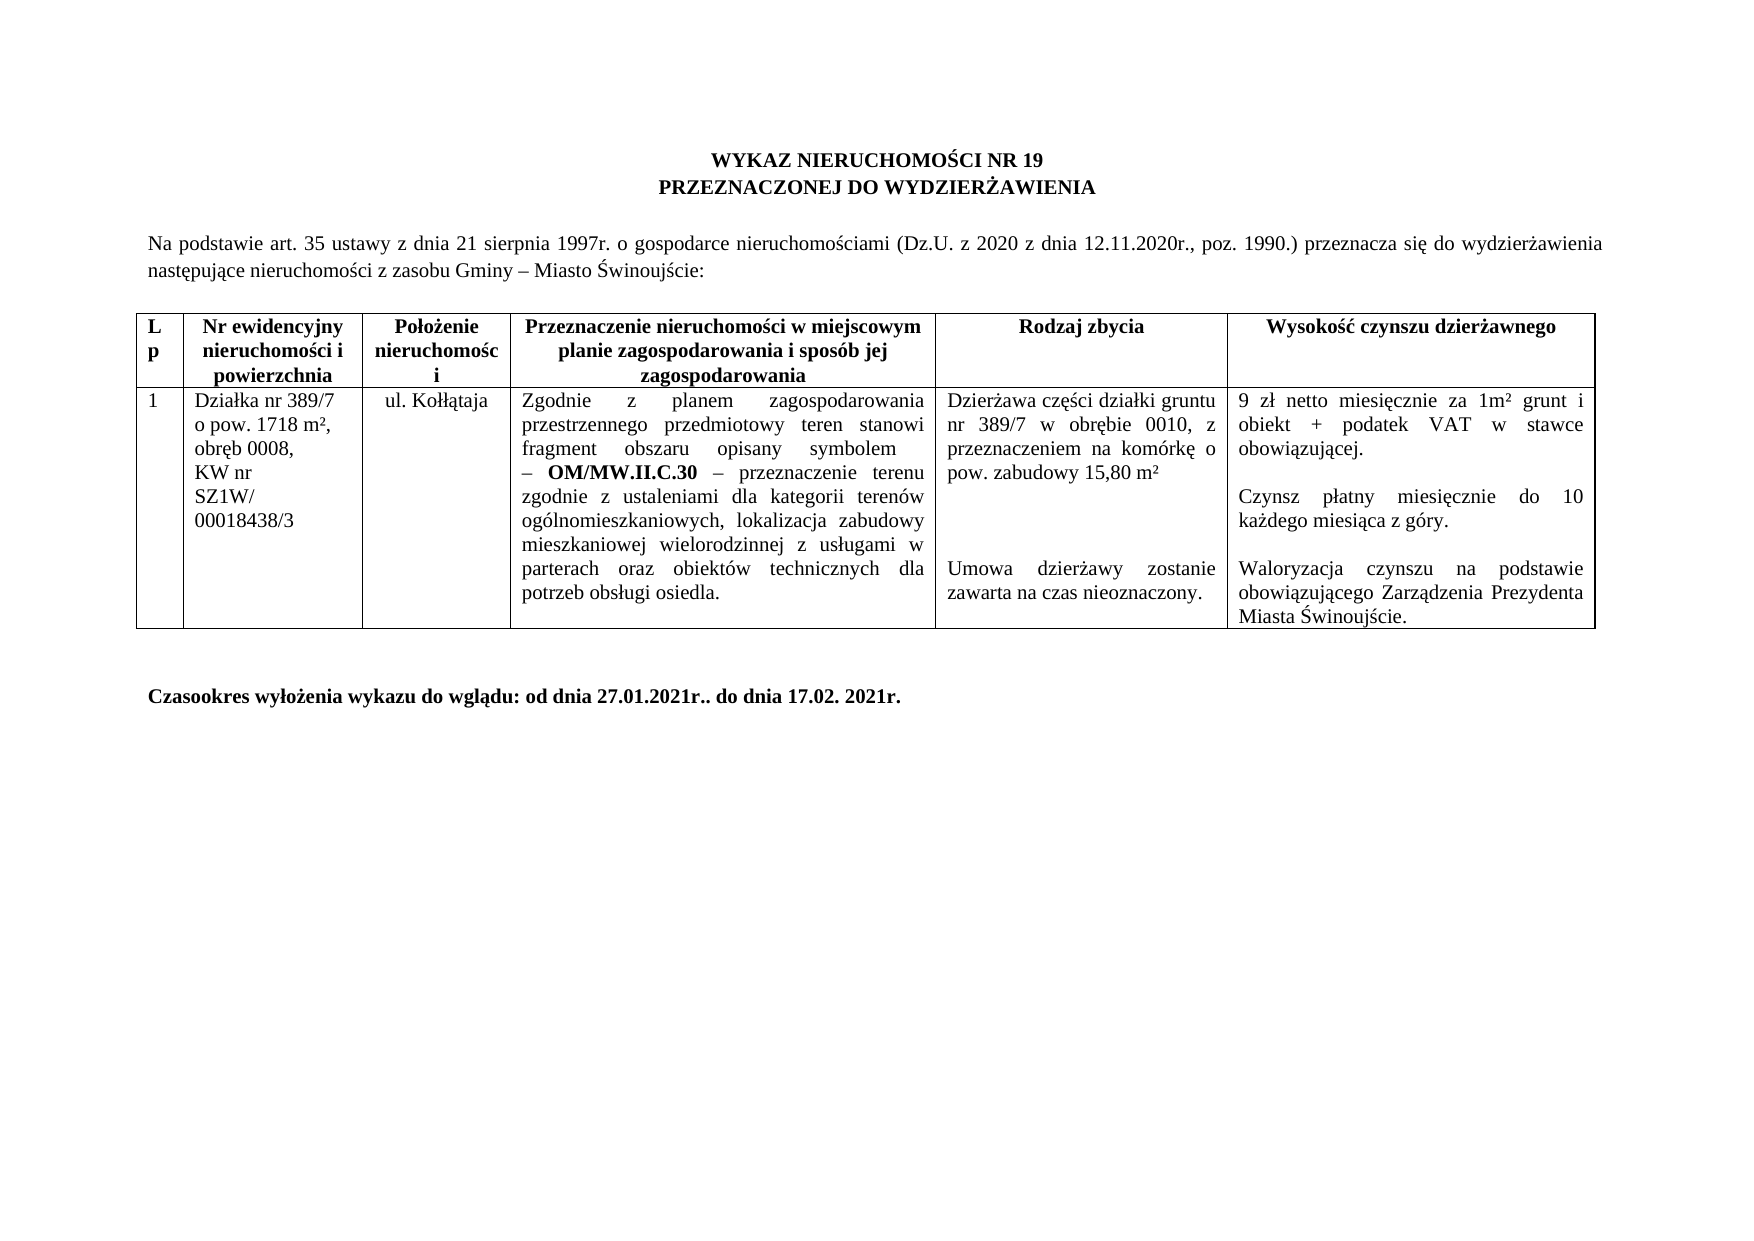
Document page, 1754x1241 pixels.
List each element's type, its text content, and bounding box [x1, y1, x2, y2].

table_cell Działka nr 389/7 o pow. 1718 m², obręb 0008, KW nr SZ1W/00018438/3 [184, 388, 362, 628]
text Czasookres wyłożenia wykazu do wglądu: od dnia 27.01.2021r.. do dnia 17.02. 2021r. [148, 657, 1606, 708]
table_header Przeznaczenie nieruchomości w miejscowym planie zagospodarowania i sposób jej zagospodarowania [511, 314, 935, 387]
table_header Lp [137, 314, 183, 387]
table_cell 1 [137, 388, 183, 628]
table_header Wysokość czynszu dzierżawnego [1228, 314, 1594, 387]
table_cell Dzierżawa części działki gruntu nr 389/7 w obrębie 0010, z przeznaczeniem na komórkę o pow. zabudowy 15,80 m² Umowa dzierżawy zostanie zawarta na czas nieoznaczony. [936, 388, 1227, 628]
table_header Nr ewidencyjny nieruchomości i powierzchnia [184, 314, 362, 387]
text WYKAZ NIERUCHOMOŚCI NR 19 [148, 148, 1606, 172]
table_header Położenie nieruchomości [363, 314, 510, 387]
table_cell 9 zł netto miesięcznie za 1m² grunt i obiekt + podatek VAT w stawce obowiązującej. Czynsz płatny miesięcznie do 10 każdego miesiąca z góry. Waloryzacja czynszu na podstawie obowiązującego Zarządzenia Prezydenta Miasta Świnoujście. [1228, 388, 1594, 628]
text PRZEZNACZONEJ DO WYDZIERŻAWIENIA [148, 175, 1606, 199]
table_header Rodzaj zbycia [936, 314, 1227, 387]
table_cell Zgodnie z planem zagospodarowania przestrzennego przedmiotowy teren stanowi fragment obszaru opisany symbolem – OM/MW.II.C.30 – przeznaczenie terenu zgodnie z ustaleniami dla kategorii terenów ogólnomieszkaniowych, lokalizacja zabudowy mieszkaniowej wielorodzinnej z usługami w parterach oraz obiektów technicznych dla potrzeb obsługi osiedla. [511, 388, 935, 628]
text Na podstawie art. 35 ustawy z dnia 21 sierpnia 1997r. o gospodarce nieruchomościami (Dz.U. z 2020 z dnia 12.11.2020r., poz. 1990.) przeznacza się do wydzierżawienia następujące nieruchomości z zasobu Gminy – Miasto Świnoujście: [148, 231, 1606, 282]
table_cell ul. Kołłątaja [363, 388, 510, 628]
